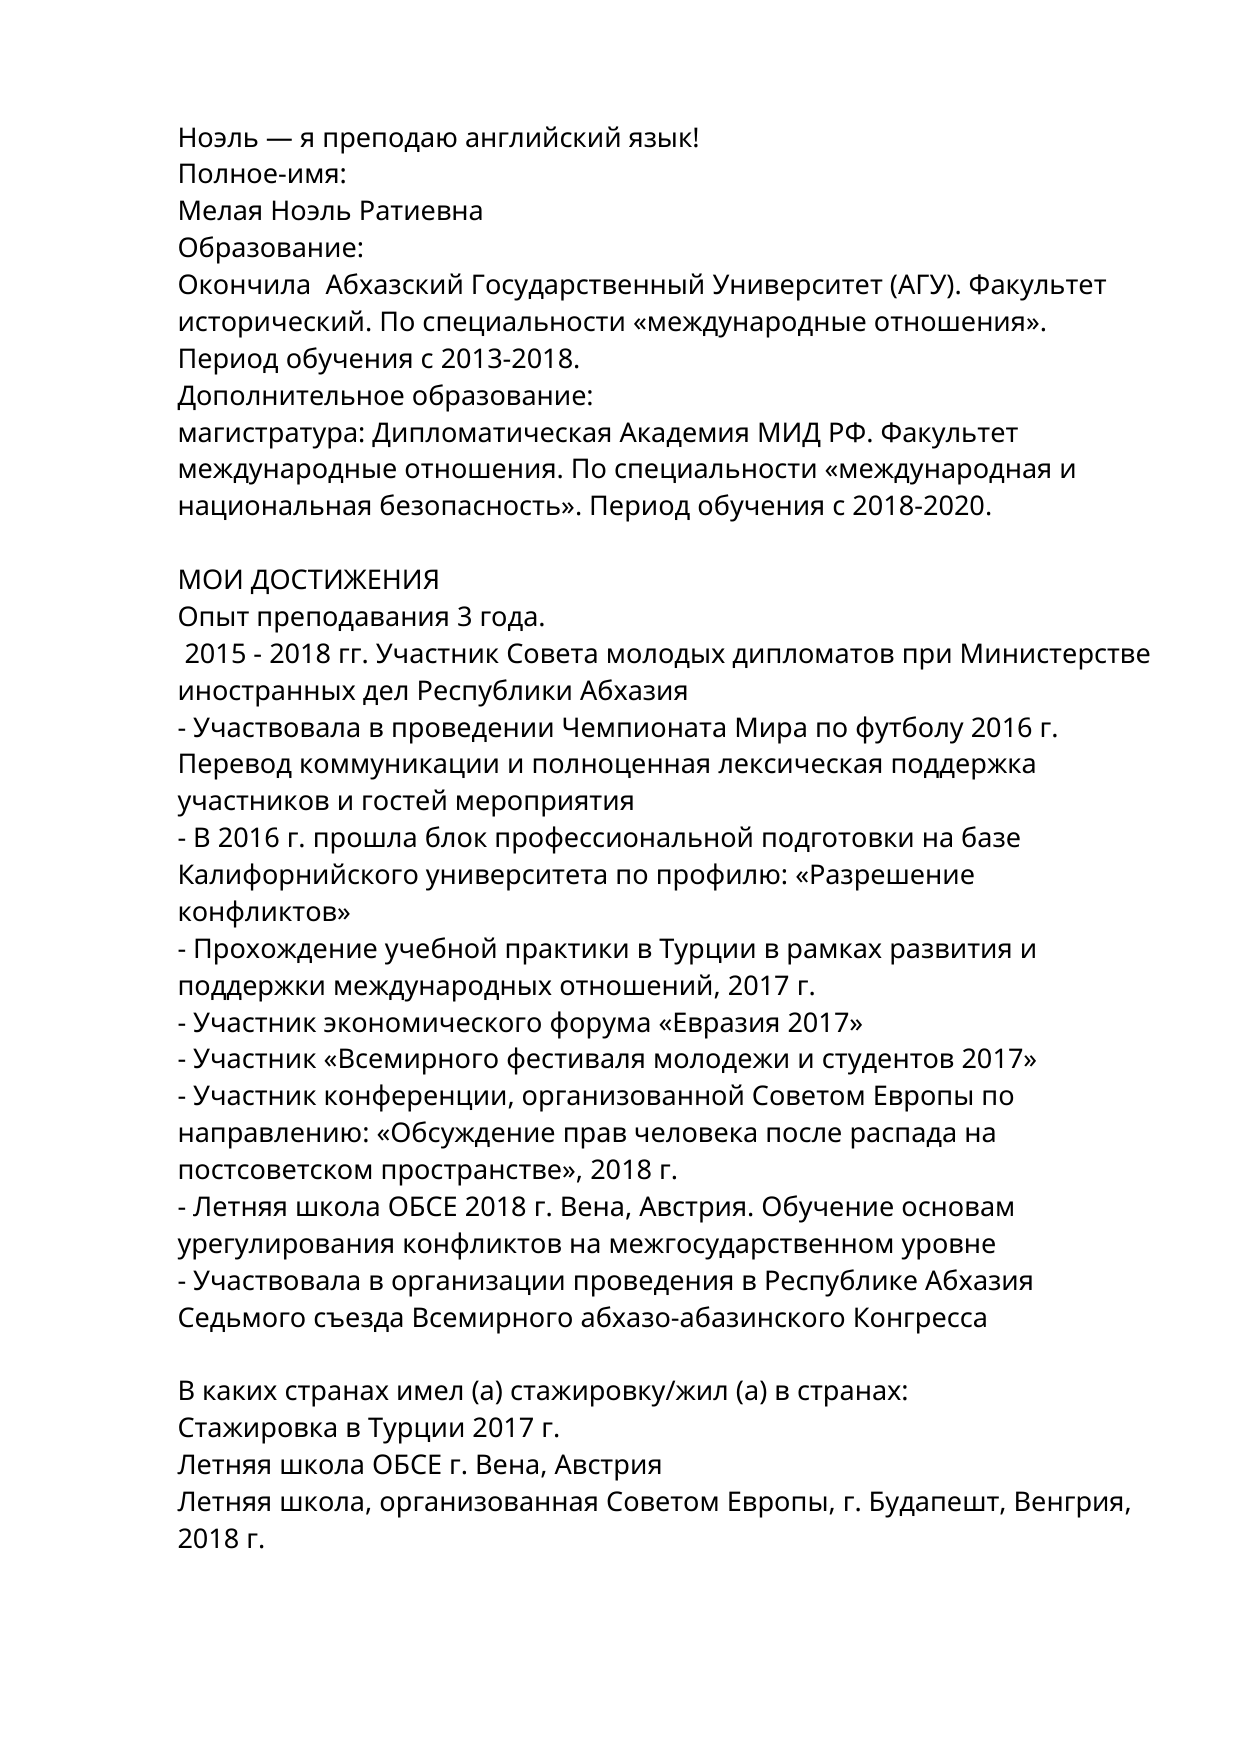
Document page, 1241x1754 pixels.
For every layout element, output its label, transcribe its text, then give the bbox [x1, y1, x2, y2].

text - Прохождение учебной практики в Турции в рамках развития и поддержки международных отношений, 2017 г. [177, 929, 1152, 1003]
text - Участник конференции, организованной Советом Европы по направлению: «Обсуждение прав человека после распада на постсоветском пространстве», 2018 г. [177, 1077, 1152, 1187]
text - Участник «Всемирного фестиваля молодежи и студентов 2017» [177, 1040, 1152, 1077]
text Летняя школа, организованная Советом Европы, г. Будапешт, Венгрия, 2018 г. [177, 1482, 1152, 1556]
text Летняя школа ОБСЕ г. Вена, Австрия [177, 1446, 1152, 1482]
text - Участвовала в проведении Чемпионата Мира по футболу 2016 г. Перевод коммуникации и полноценная лексическая поддержка участников и гостей мероприятия [177, 708, 1152, 819]
text Стажировка в Турции 2017 г. [177, 1409, 1152, 1446]
text МОИ ДОСТИЖЕНИЯ [177, 561, 1152, 597]
text - Участвовала в организации проведения в Республике Абхазия Седьмого съезда Всемирного абхазо-абазинского Конгресса [177, 1261, 1152, 1335]
text Мелая Ноэль Ратиевна [177, 192, 1152, 229]
text Дополнительное образование: [177, 376, 1152, 413]
text Опыт преподавания 3 года. [177, 597, 1152, 634]
text Окончила Абхазский Государственный Университет (АГУ). Факультет исторический. По специальности «международные отношения». Период обучения с 2013-2018. [177, 266, 1152, 376]
text Ноэль — я преподаю английский язык! [177, 118, 1152, 155]
text магистратура: Дипломатическая Академия МИД РФ. Факультет международные отношения. По специальности «международная и национальная безопасность». Период обучения с 2018-2020. [177, 413, 1152, 524]
text В каких странах имел (а) стажировку/жил (а) в странах: [177, 1372, 1152, 1409]
text - В 2016 г. прошла блок профессиональной подготовки на базе Калифорнийского университета по профилю: «Разрешение конфликтов» [177, 819, 1152, 929]
text 2015 - 2018 гг. Участник Совета молодых дипломатов при Министерстве иностранных дел Республики Абхазия [177, 634, 1152, 708]
text - Участник экономического форума «Евразия 2017» [177, 1003, 1152, 1040]
text Образование: [177, 229, 1152, 266]
text Полное-имя: [177, 155, 1152, 192]
text - Летняя школа ОБСЕ 2018 г. Вена, Австрия. Обучение основам урегулирования конфликтов на межгосударственном уровне [177, 1187, 1152, 1261]
